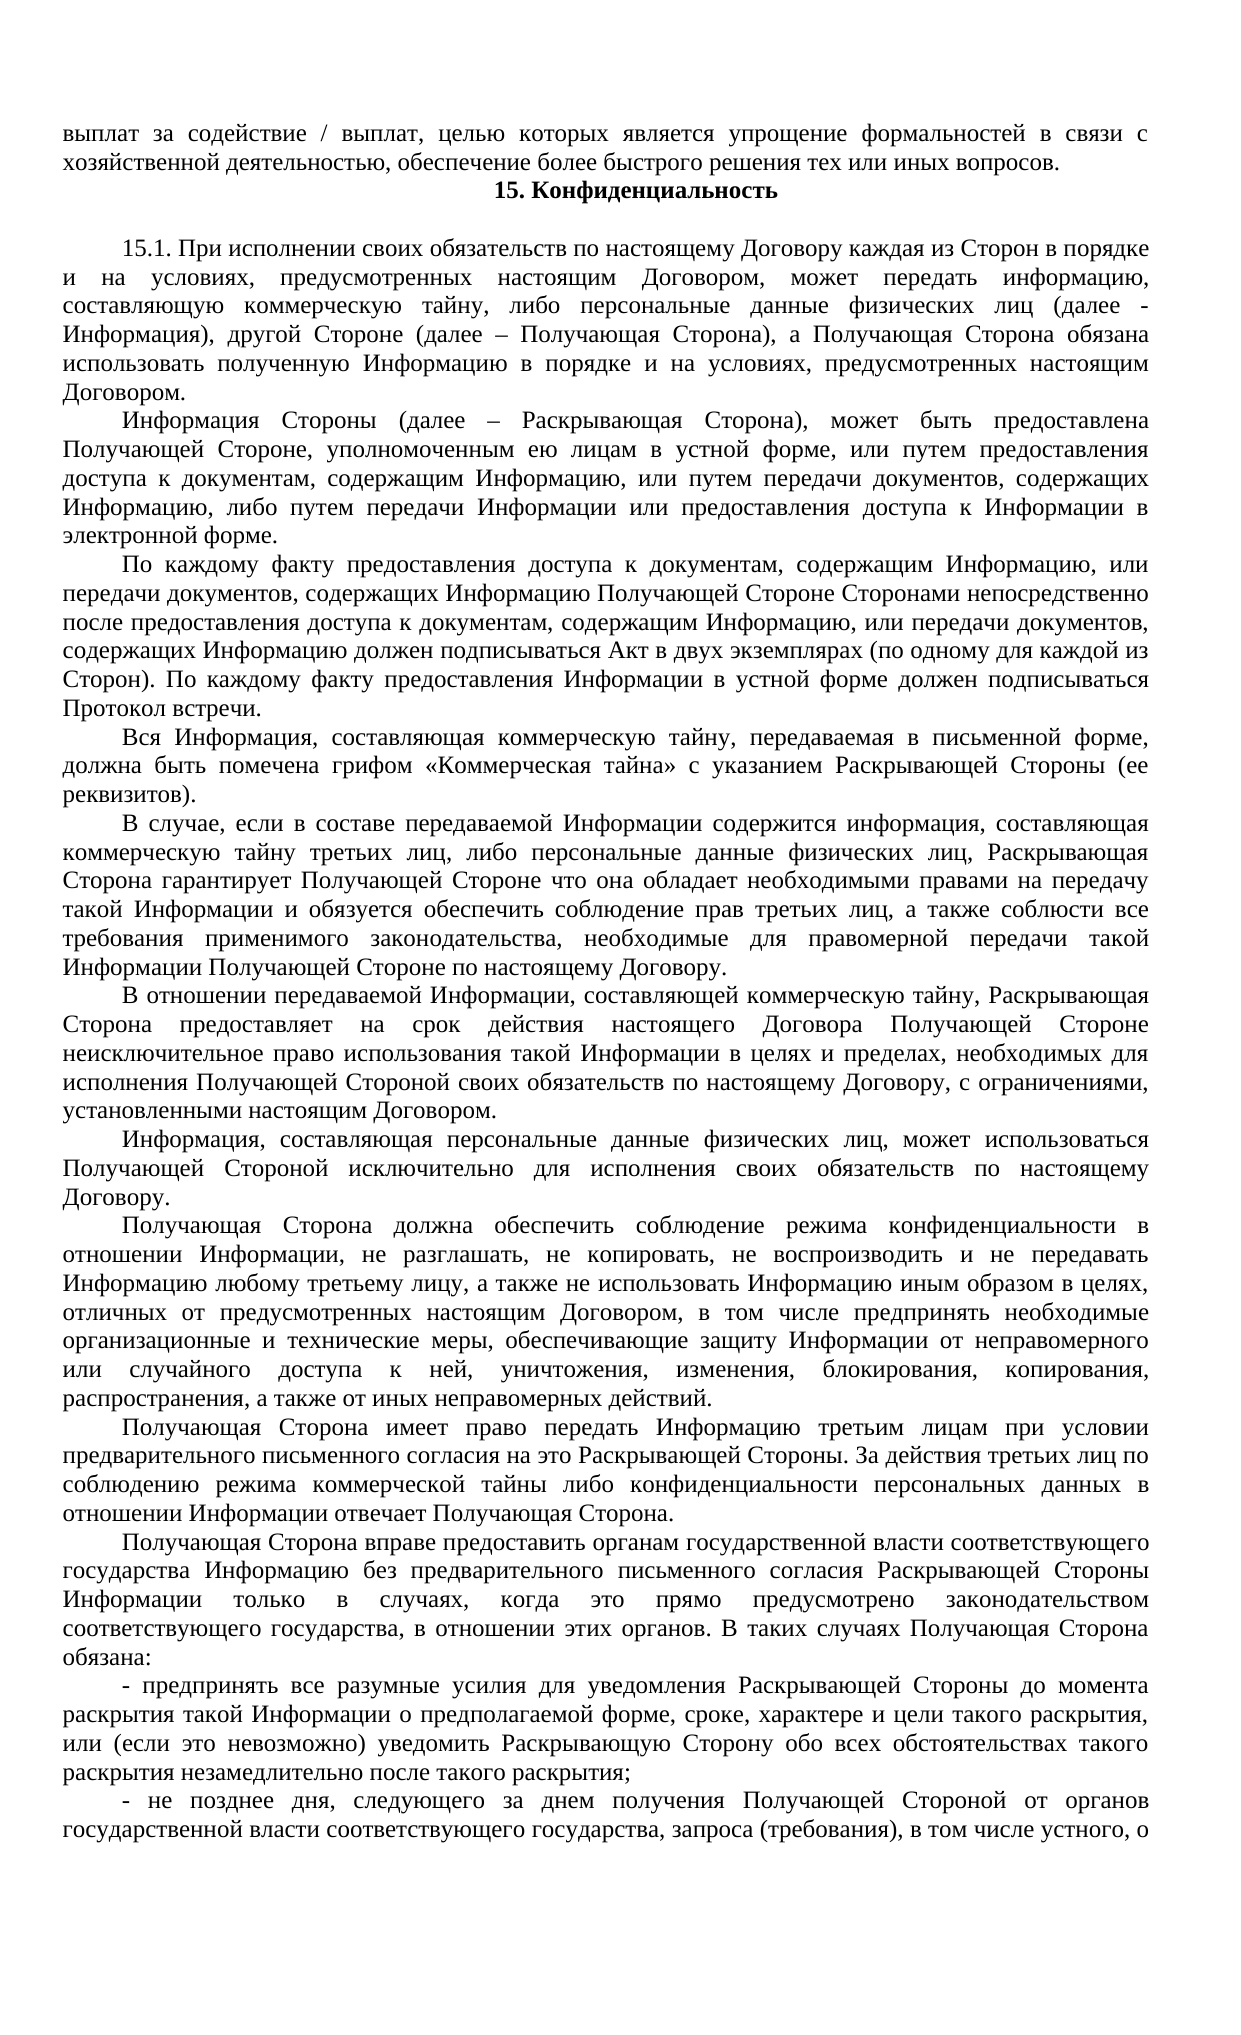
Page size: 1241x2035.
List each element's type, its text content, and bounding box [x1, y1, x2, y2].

text 15. Конфиденциальность [62, 176, 1150, 204]
text По каждому факту предоставления доступа к документам, содержащим Информацию, или передачи документов, содержащих Информацию Получающей Стороне Сторонами непосредственно после предоставления доступа к документам, содержащим Информацию, или передачи документов, содержащих Информацию должен подписываться Акт в двух экземплярах (по одному для каждой из Сторон). По каждому факту предоставления Информации в устной форме должен подписываться Протокол встречи. [62, 549, 1150, 722]
text Получающая Сторона имеет право передать Информацию третьим лицам при условии предварительного письменного согласия на это Раскрывающей Стороны. За действия третьих лиц по соблюдению режима коммерческой тайны либо конфиденциальности персональных данных в отношении Информации отвечает Получающая Сторона. [62, 1412, 1150, 1527]
text Вся Информация, составляющая коммерческую тайну, передаваемая в письменной форме, должна быть помечена грифом «Коммерческая тайна» с указанием Раскрывающей Стороны (ее реквизитов). [62, 722, 1150, 808]
text Получающая Сторона вправе предоставить органам государственной власти соответствующего государства Информацию без предварительного письменного согласия Раскрывающей Стороны Информации только в случаях, когда это прямо предусмотрено законодательством соответствующего государства, в отношении этих органов. В таких случаях Получающая Сторона обязана: [62, 1527, 1150, 1671]
text - предпринять все разумные усилия для уведомления Раскрывающей Стороны до момента раскрытия такой Информации о предполагаемой форме, сроке, характере и цели такого раскрытия, или (если это невозможно) уведомить Раскрывающую Сторону обо всех обстоятельствах такого раскрытия незамедлительно после такого раскрытия; [62, 1671, 1150, 1786]
text Информация, составляющая персональные данные физических лиц, может использоваться Получающей Стороной исключительно для исполнения своих обязательств по настоящему Договору. [62, 1124, 1150, 1211]
text В отношении передаваемой Информации, составляющей коммерческую тайну, Раскрывающая Сторона предоставляет на срок действия настоящего Договора Получающей Стороне неисключительное право использования такой Информации в целях и пределах, необходимых для исполнения Получающей Стороной своих обязательств по настоящему Договору, с ограничениями, установленными настоящим Договором. [62, 981, 1150, 1124]
text Информация Стороны (далее – Раскрывающая Сторона), может быть предоставлена Получающей Стороне, уполномоченным ею лицам в устной форме, или путем предоставления доступа к документам, содержащим Информацию, или путем передачи документов, содержащих Информацию, либо путем передачи Информации или предоставления доступа к Информации в электронной форме. [62, 406, 1150, 549]
text В случае, если в составе передаваемой Информации содержится информация, составляющая коммерческую тайну третьих лиц, либо персональные данные физических лиц, Раскрывающая Сторона гарантирует Получающей Стороне что она обладает необходимыми правами на передачу такой Информации и обязуется обеспечить соблюдение прав третьих лиц, а также соблюсти все требования применимого законодательства, необходимые для правомерной передачи такой Информации Получающей Стороне по настоящему Договору. [62, 808, 1150, 981]
text Получающая Сторона должна обеспечить соблюдение режима конфиденциальности в отношении Информации, не разглашать, не копировать, не воспроизводить и не передавать Информацию любому третьему лицу, а также не использовать Информацию иным образом в целях, отличных от предусмотренных настоящим Договором, в том числе предпринять необходимые организационные и технические меры, обеспечивающие защиту Информации от неправомерного или случайного доступа к ней, уничтожения, изменения, блокирования, копирования, распространения, а также от иных неправомерных действий. [62, 1211, 1150, 1412]
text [62, 118, 1150, 176]
text 15.1. При исполнении своих обязательств по настоящему Договору каждая из Сторон в порядке и на условиях, предусмотренных настоящим Договором, может передать информацию, составляющую коммерческую тайну, либо персональные данные физических лиц (далее - Информация), другой Стороне (далее – Получающая Сторона), а Получающая Сторона обязана использовать полученную Информацию в порядке и на условиях, предусмотренных настоящим Договором. [62, 233, 1150, 406]
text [62, 1786, 1150, 1843]
